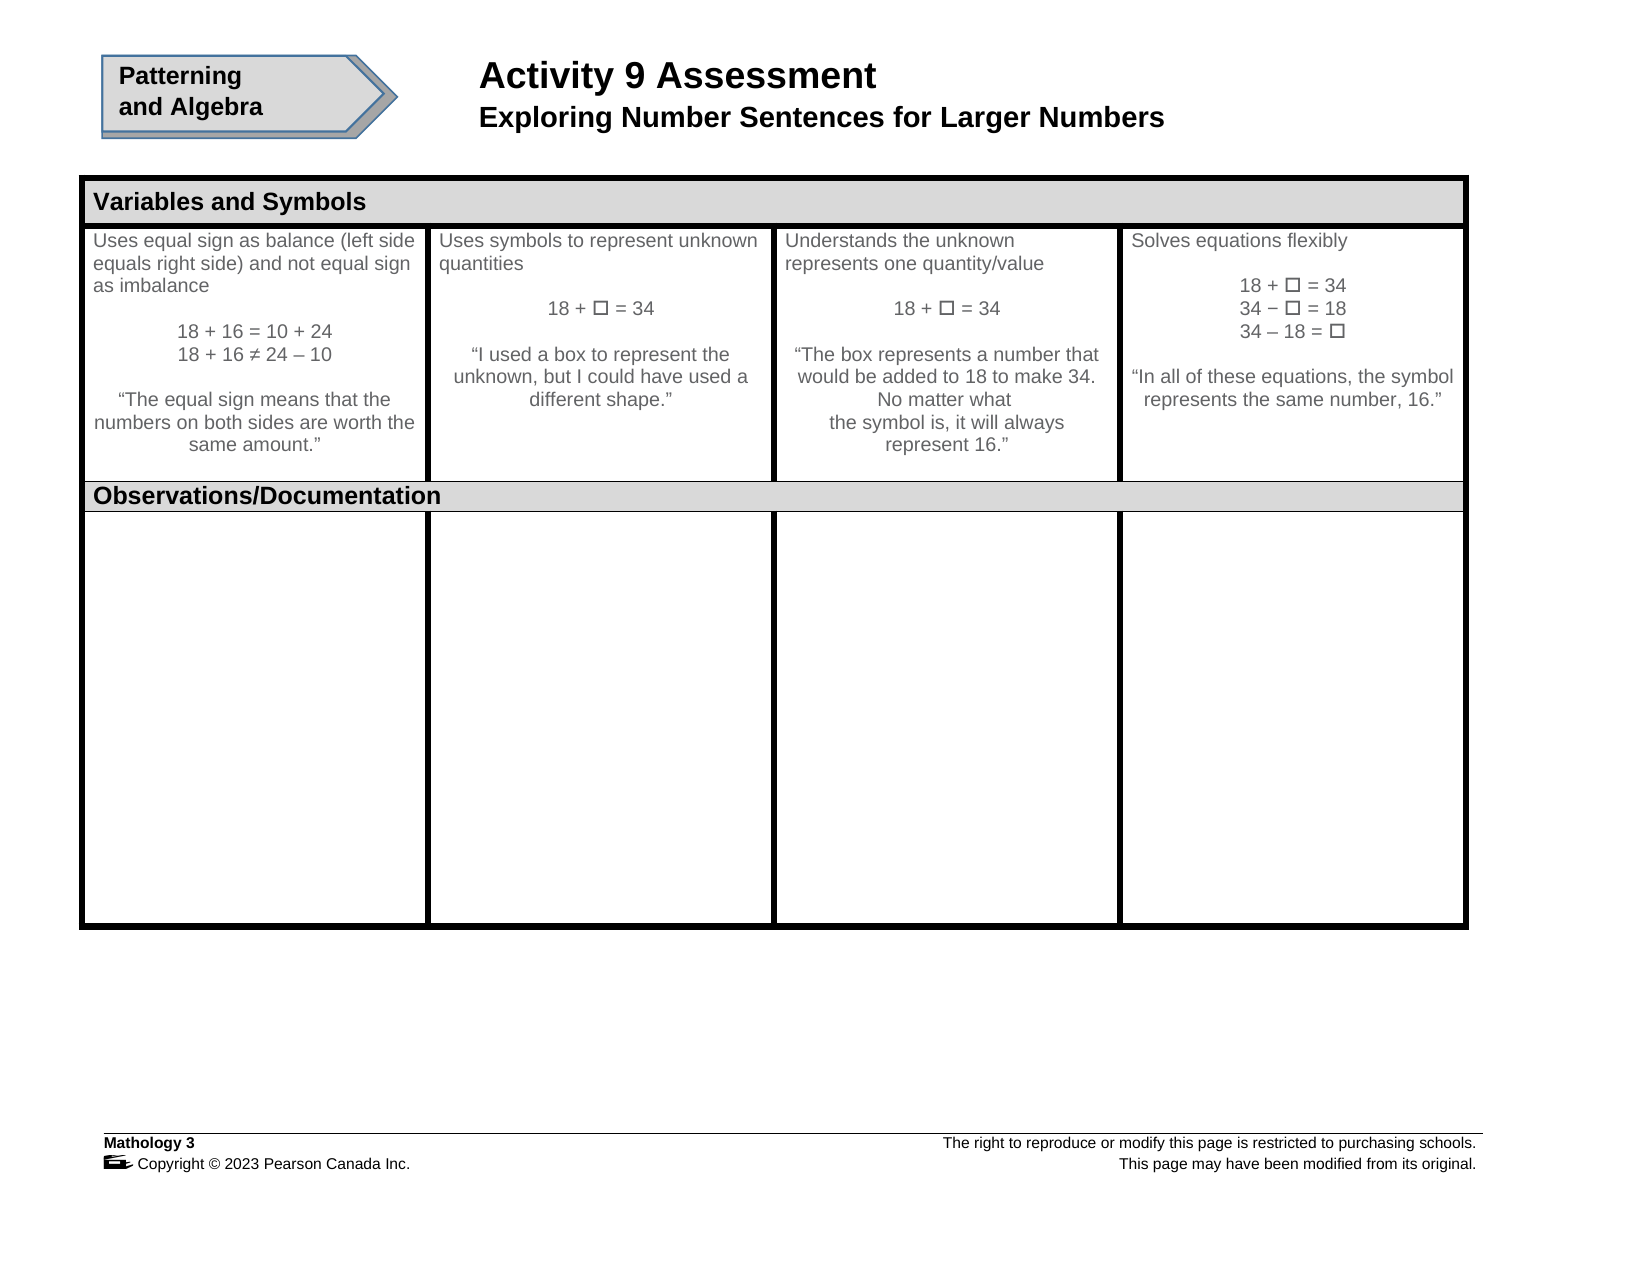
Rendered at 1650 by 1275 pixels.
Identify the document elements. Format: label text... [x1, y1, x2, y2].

table_cell Observations/Documentation [85, 482, 1463, 511]
table_cell [1123, 512, 1463, 923]
table_header Variables and Symbols [85, 181, 1463, 223]
picture [103, 1155, 134, 1169]
table_cell [777, 512, 1117, 923]
table_cell Solves equations flexibly 18 + = 34 34 − = 18 34 – 18 = “In all of these equations, the symbol represents the same number, 16.” [1123, 229, 1463, 481]
table_cell Understands the unknown represents one quantity/value 18 + = 34 “The box represents a number that would be added to 18 to make 34. No matter what the symbol is, it will always represent 16.” [777, 229, 1117, 481]
table_cell Uses equal sign as balance (left side equals right side) and not equal sign as imbalance 18 + 16 = 10 + 24 18 + 16 ≠ 24 – 10 “The equal sign means that the numbers on both sides are worth the same amount.” [85, 229, 425, 481]
table_cell Uses symbols to represent unknown quantities 18 + = 34 “I used a box to represent the unknown, but I could have used a different shape.” [431, 229, 771, 481]
table_cell [431, 512, 771, 923]
table_cell [85, 512, 425, 923]
